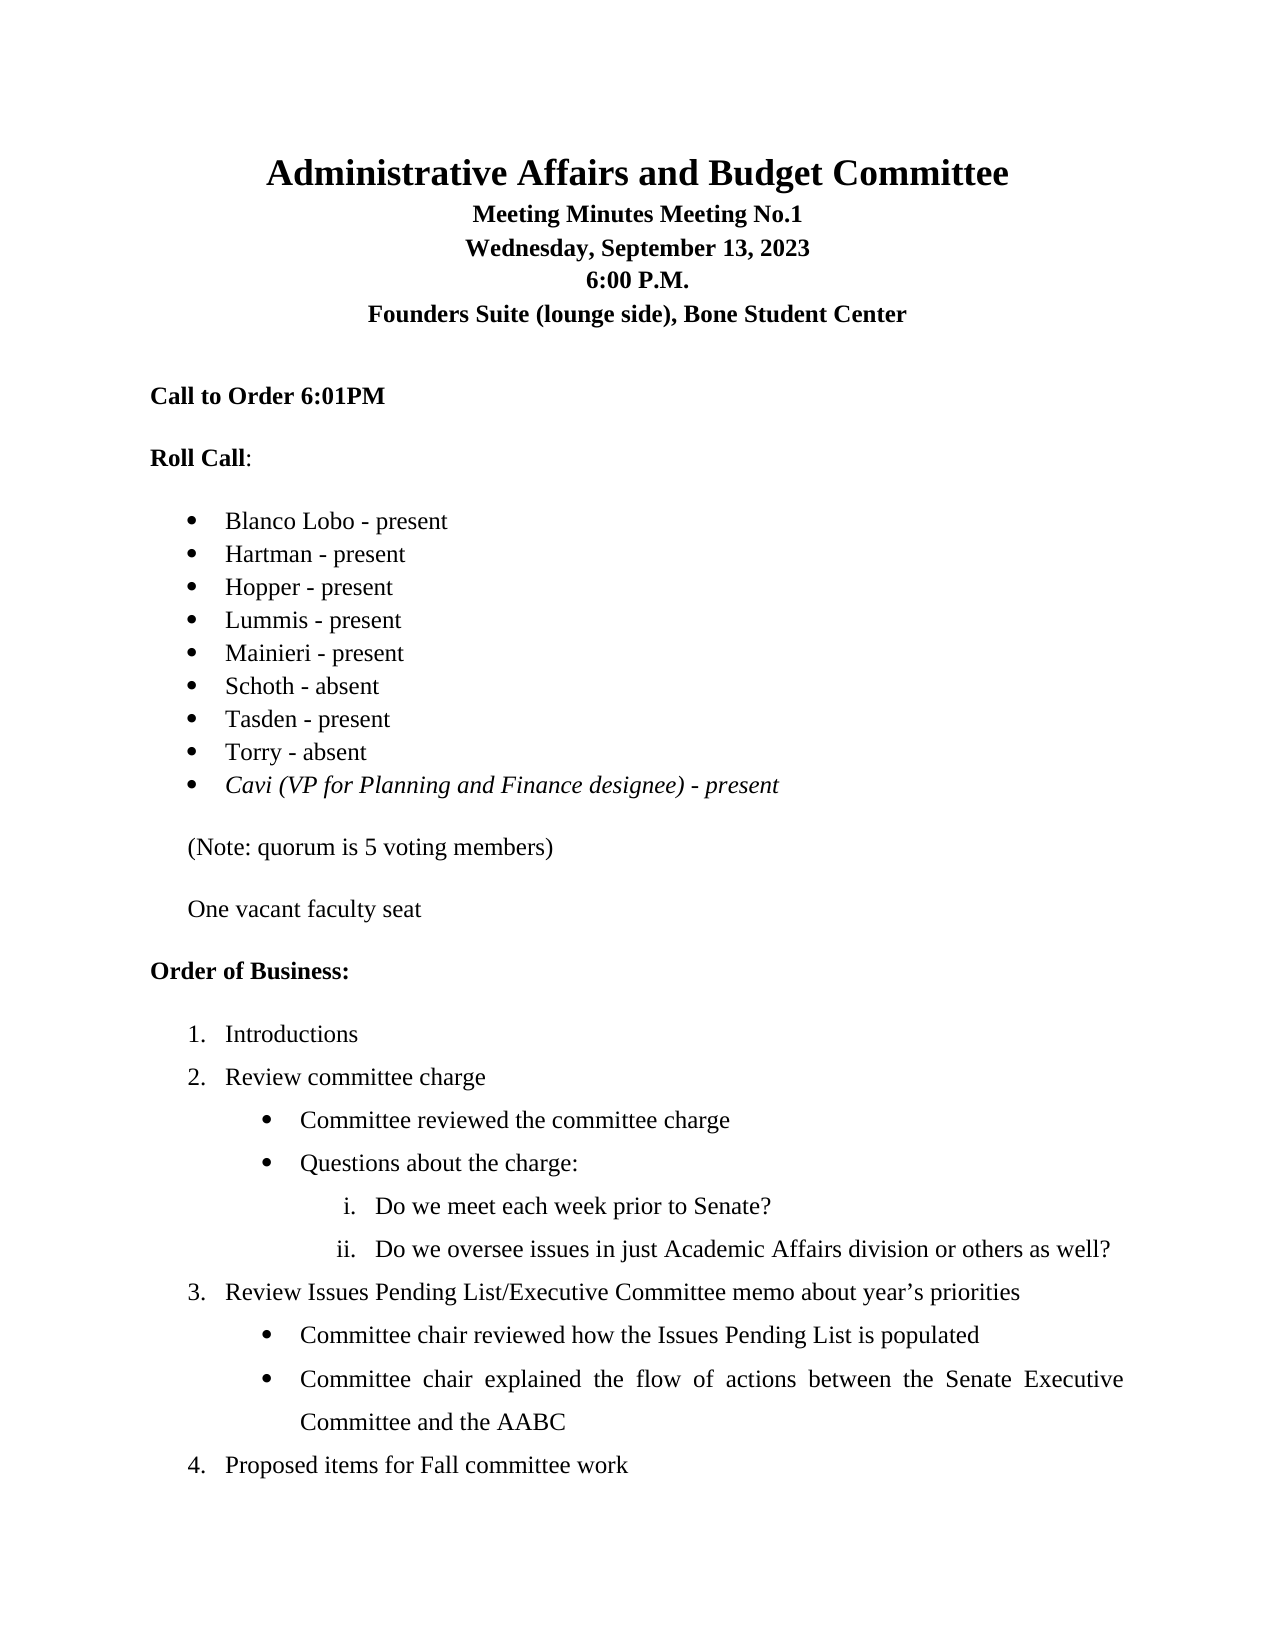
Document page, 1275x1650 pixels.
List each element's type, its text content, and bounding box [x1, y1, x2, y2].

text Administrative Affairs and Budget Committee [150, 150, 1125, 193]
list Lummis - present [187, 605, 1125, 633]
list Committee chair explained the flow of actions between the Senate Executive Committee and the AABC [262, 1364, 1125, 1436]
list Schoth - absent [187, 671, 1125, 699]
text Wednesday, September 13, 2023 [150, 233, 1125, 261]
list Committee reviewed the committee charge [262, 1105, 1125, 1134]
list Hartman - present [187, 539, 1125, 567]
text Roll Call: [150, 443, 1125, 472]
text Meeting Minutes Meeting No.1 [150, 199, 1125, 228]
list Blanco Lobo - present [187, 506, 1125, 534]
text (Note: quorum is 5 voting members) [187, 832, 1125, 861]
list Questions about the charge: [262, 1148, 1125, 1177]
list Introductions [187, 1019, 1125, 1047]
list Review Issues Pending List/Executive Committee memo about year’s priorities [187, 1277, 1125, 1306]
text Order of Business: [150, 956, 1125, 985]
list Do we meet each week prior to Senate? [356, 1191, 1125, 1220]
list Torry - absent [187, 737, 1125, 766]
list Tasden - present [187, 704, 1125, 733]
text 6:00 P.M. [150, 266, 1125, 294]
list Do we oversee issues in just Academic Affairs division or others as well? [356, 1234, 1125, 1263]
text Founders Suite (lounge side), Bone Student Center [150, 299, 1125, 327]
text Call to Order 6:01PM [150, 381, 1125, 410]
list Review committee charge [187, 1062, 1125, 1091]
text One vacant faculty seat [150, 894, 1125, 923]
list Committee chair reviewed how the Issues Pending List is populated [262, 1321, 1125, 1349]
list Hopper - present [187, 572, 1125, 601]
list Cavi (VP for Planning and Finance designee) - present [187, 770, 1125, 799]
list Proposed items for Fall committee work [187, 1450, 1125, 1479]
list Mainieri - present [187, 638, 1125, 667]
